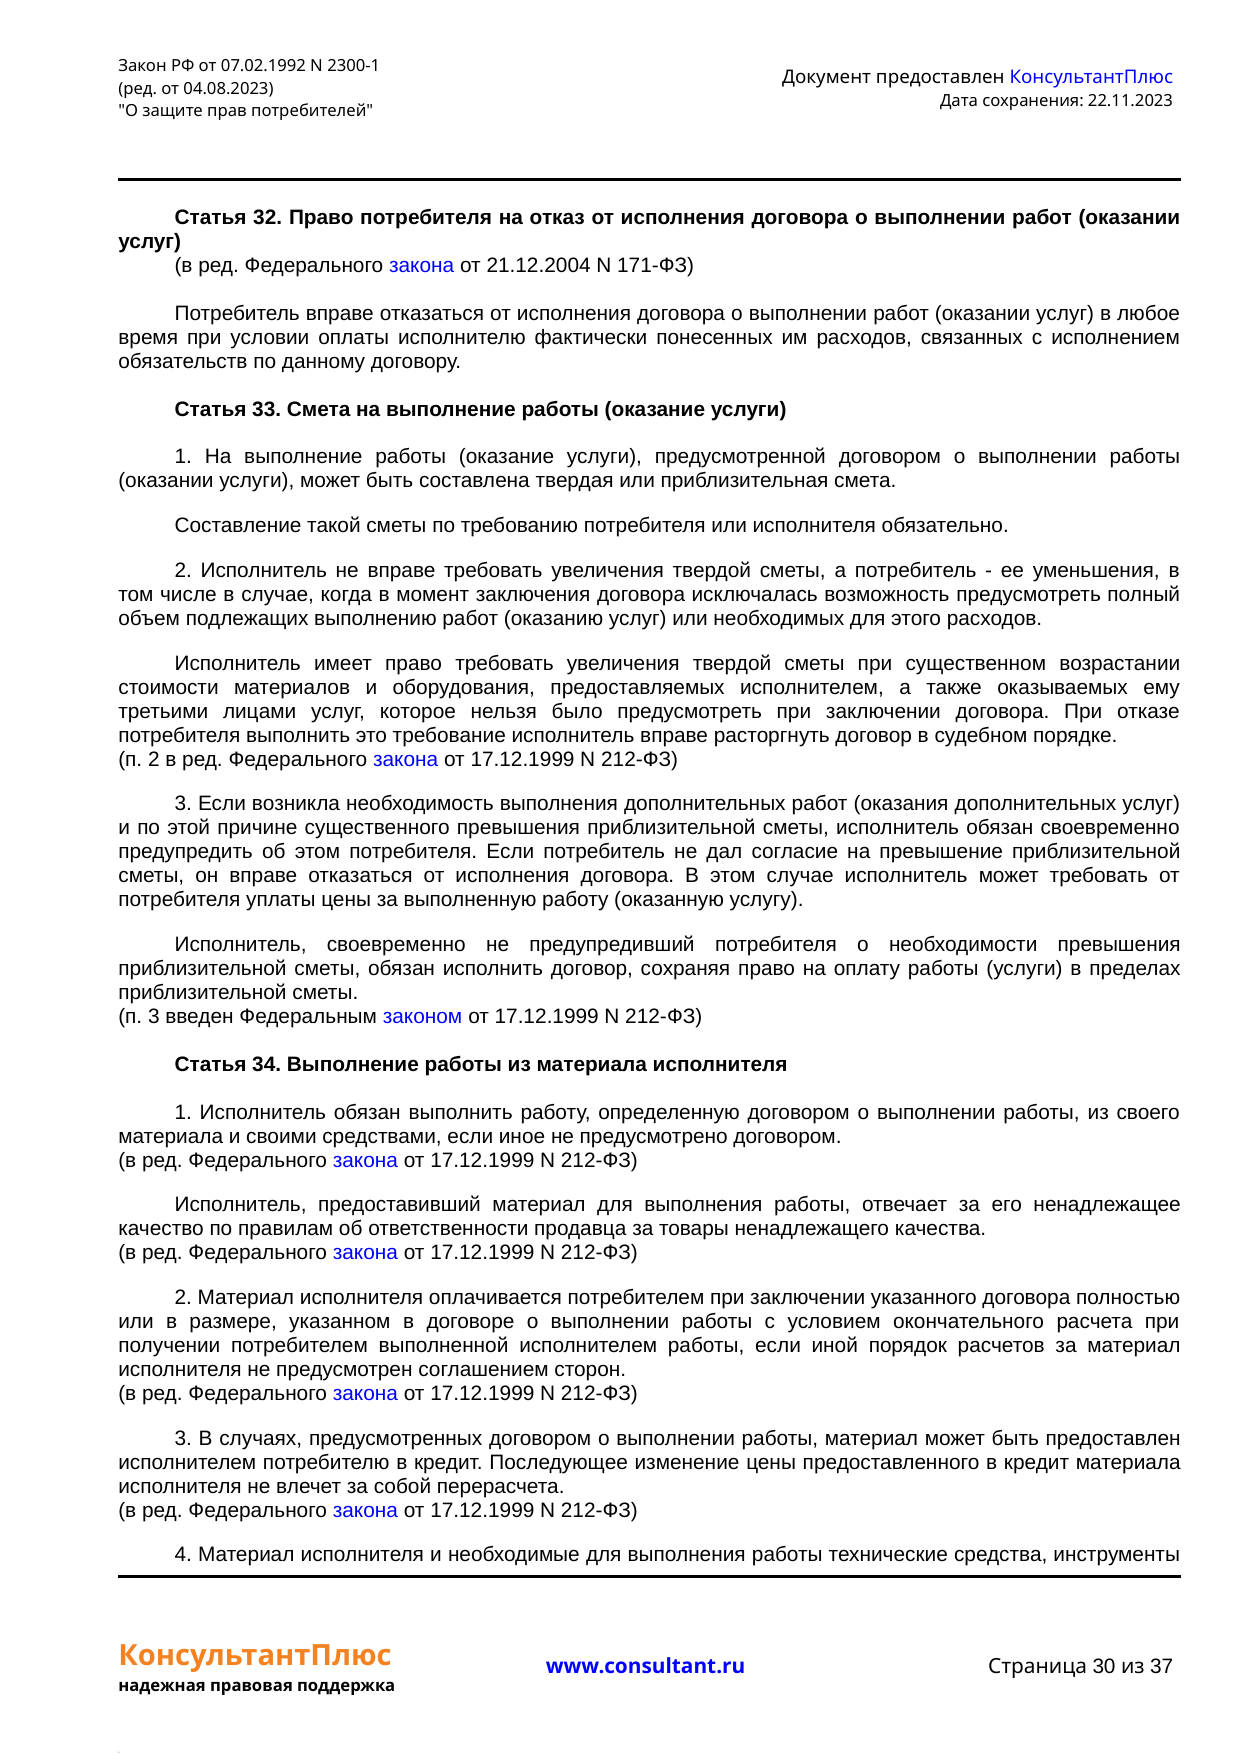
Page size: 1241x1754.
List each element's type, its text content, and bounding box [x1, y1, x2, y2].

text 2. Исполнитель не вправе требовать увеличения твердой сметы, а потребитель - ее уменьшения, в том числе в случае, когда в момент заключения договора исключалась возможность предусмотреть полный объем подлежащих выполнению работ (оказанию услуг) или необходимых для этого расходов. [118, 558, 1181, 630]
text (п. 2 в ред. Федерального закона от 17.12.1999 N 212-ФЗ) [118, 746, 1181, 770]
text Исполнитель, предоставивший материал для выполнения работы, отвечает за его ненадлежащее качество по правилам об ответственности продавца за товары ненадлежащего качества. [118, 1192, 1181, 1240]
title Статья 34. Выполнение работы из материала исполнителя [118, 1052, 1181, 1076]
text 2. Материал исполнителя оплачивается потребителем при заключении указанного договора полностью или в размере, указанном в договоре о выполнении работы с условием окончательного расчета при получении потребителем выполненной исполнителем работы, если иной порядок расчетов за материал исполнителя не предусмотрен соглашением сторон. [118, 1285, 1181, 1381]
text Исполнитель имеет право требовать увеличения твердой сметы при существенном возрастании стоимости материалов и оборудования, предоставляемых исполнителем, а также оказываемых ему третьими лицами услуг, которое нельзя было предусмотреть при заключении договора. При отказе потребителя выполнить это требование исполнитель вправе расторгнуть договор в судебном порядке. [118, 651, 1181, 746]
text (в ред. Федерального закона от 21.12.2004 N 171-ФЗ) [118, 253, 1181, 277]
text Составление такой сметы по требованию потребителя или исполнителя обязательно. [118, 513, 1181, 537]
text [118, 1542, 1181, 1566]
text Потребитель вправе отказаться от исполнения договора о выполнении работ (оказании услуг) в любое время при условии оплаты исполнителю фактически понесенных им расходов, связанных с исполнением обязательств по данному договору. [118, 301, 1181, 372]
text (п. 3 введен Федеральным законом от 17.12.1999 N 212-ФЗ) [118, 1004, 1181, 1028]
text 1. Исполнитель обязан выполнить работу, определенную договором о выполнении работы, из своего материала и своими средствами, если иное не предусмотрено договором. [118, 1099, 1181, 1147]
text (в ред. Федерального закона от 17.12.1999 N 212-ФЗ) [118, 1381, 1181, 1405]
text 3. Если возникла необходимость выполнения дополнительных работ (оказания дополнительных услуг) и по этой причине существенного превышения приблизительной сметы, исполнитель обязан своевременно предупредить об этом потребителя. Если потребитель не дал согласие на превышение приблизительной сметы, он вправе отказаться от исполнения договора. В этом случае исполнитель может требовать от потребителя уплаты цены за выполненную работу (оказанную услугу). [118, 791, 1181, 911]
text (в ред. Федерального закона от 17.12.1999 N 212-ФЗ) [118, 1497, 1181, 1521]
text 1. На выполнение работы (оказание услуги), предусмотренной договором о выполнении работы (оказании услуги), может быть составлена твердая или приблизительная смета. [118, 444, 1181, 492]
title Статья 33. Смета на выполнение работы (оказание услуги) [118, 396, 1181, 420]
title Статья 32. Право потребителя на отказ от исполнения договора о выполнении работ (оказании услуг) [118, 205, 1181, 253]
text 3. В случаях, предусмотренных договором о выполнении работы, материал может быть предоставлен исполнителем потребителю в кредит. Последующее изменение цены предоставленного в кредит материала исполнителя не влечет за собой перерасчета. [118, 1426, 1181, 1497]
text (в ред. Федерального закона от 17.12.1999 N 212-ФЗ) [118, 1147, 1181, 1171]
text (в ред. Федерального закона от 17.12.1999 N 212-ФЗ) [118, 1240, 1181, 1264]
text Исполнитель, своевременно не предупредивший потребителя о необходимости превышения приблизительной сметы, обязан исполнить договор, сохраняя право на оплату работы (услуги) в пределах приблизительной сметы. [118, 932, 1181, 1004]
